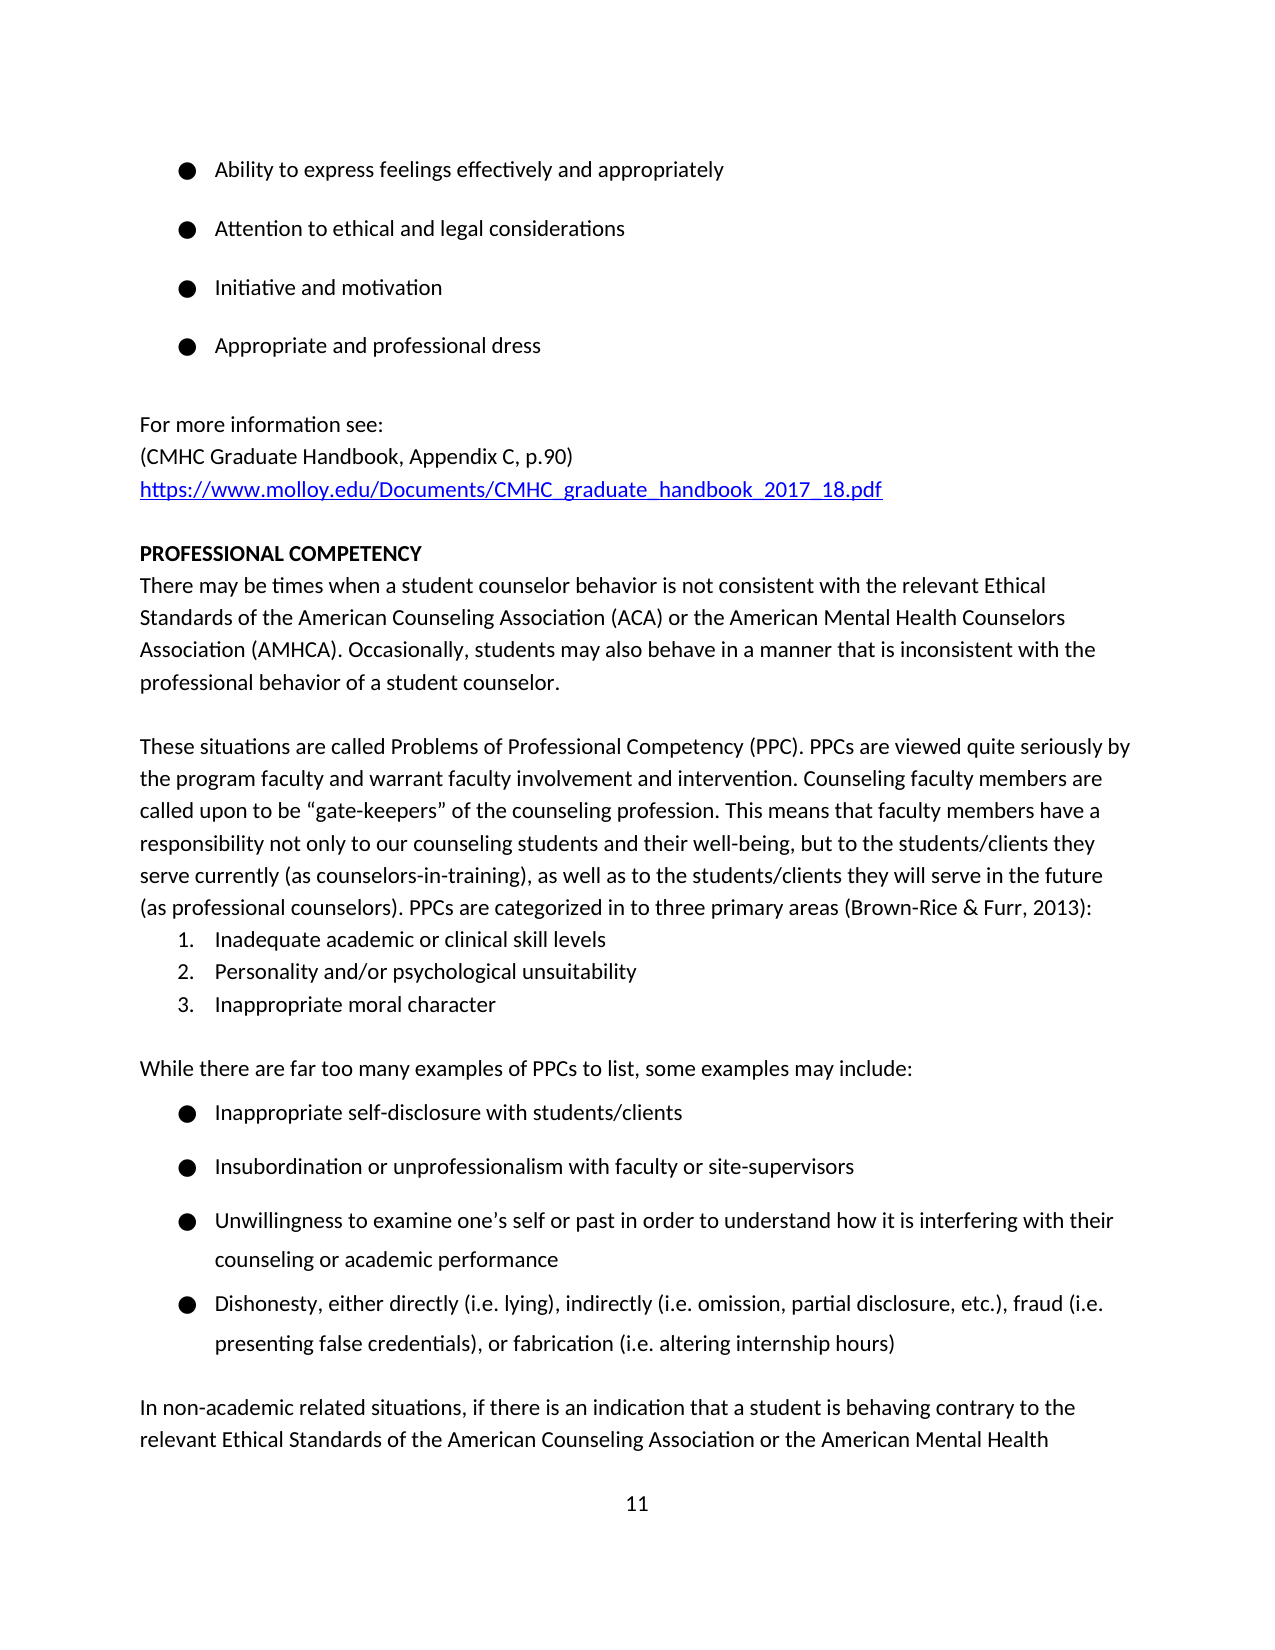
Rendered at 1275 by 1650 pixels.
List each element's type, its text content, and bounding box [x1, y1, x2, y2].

list Appropriate and professional dress [177, 319, 1134, 367]
list Insubordination or unprofessionalism with faculty or site-supervisors [177, 1140, 1134, 1187]
list Initiative and motivation [177, 261, 1134, 308]
text These situations are called Problems of Professional Competency (PPC). PPCs are viewed quite seriously by the program faculty and warrant faculty involvement and intervention. Counseling faculty members are called upon to be “gate-keepers” of the counseling profession. This means that faculty members have a responsibility not only to our counseling students and their well-being, but to the students/clients they serve currently (as counselors-in-training), as well as to the students/clients they will serve in the future (as professional counselors). PPCs are categorized in to three primary areas (Brown-Rice & Furr, 2013): [139, 732, 1134, 921]
list Personality and/or psychological unsuitability [177, 957, 1134, 986]
list Attention to ethical and legal considerations [177, 202, 1134, 249]
list Dishonesty, either directly (i.e. lying), indirectly (i.e. omission, partial disclosure, etc.), fraud (i.e. presenting false credentials), or fabrication (i.e. altering internship hours) [177, 1277, 1134, 1357]
text (CMHC Graduate Handbook, Appendix C, p.90) [139, 442, 1134, 471]
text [139, 1393, 1134, 1453]
text For more information see: [139, 410, 1134, 438]
text While there are far too many examples of PPCs to list, some examples may include: [139, 1054, 1134, 1082]
list Inappropriate moral character [177, 990, 1134, 1018]
text https://www.molloy.edu/Documents/CMHC_graduate_handbook_2017_18.pdf [139, 475, 1134, 503]
list Unwillingness to examine one’s self or past in order to understand how it is interfering with their counseling or academic performance [177, 1194, 1134, 1273]
text PROFESSIONAL COMPETENCY [139, 539, 1134, 567]
list Inappropriate self-disclosure with students/clients [177, 1086, 1134, 1133]
list Ability to express feelings effectively and appropriately [177, 144, 1134, 191]
text There may be times when a student counselor behavior is not consistent with the relevant Ethical Standards of the American Counseling Association (ACA) or the American Mental Health Counselors Association (AMHCA). Occasionally, students may also behave in a manner that is inconsistent with the professional behavior of a student counselor. [139, 571, 1134, 696]
list Inadequate academic or clinical skill levels [177, 925, 1134, 953]
